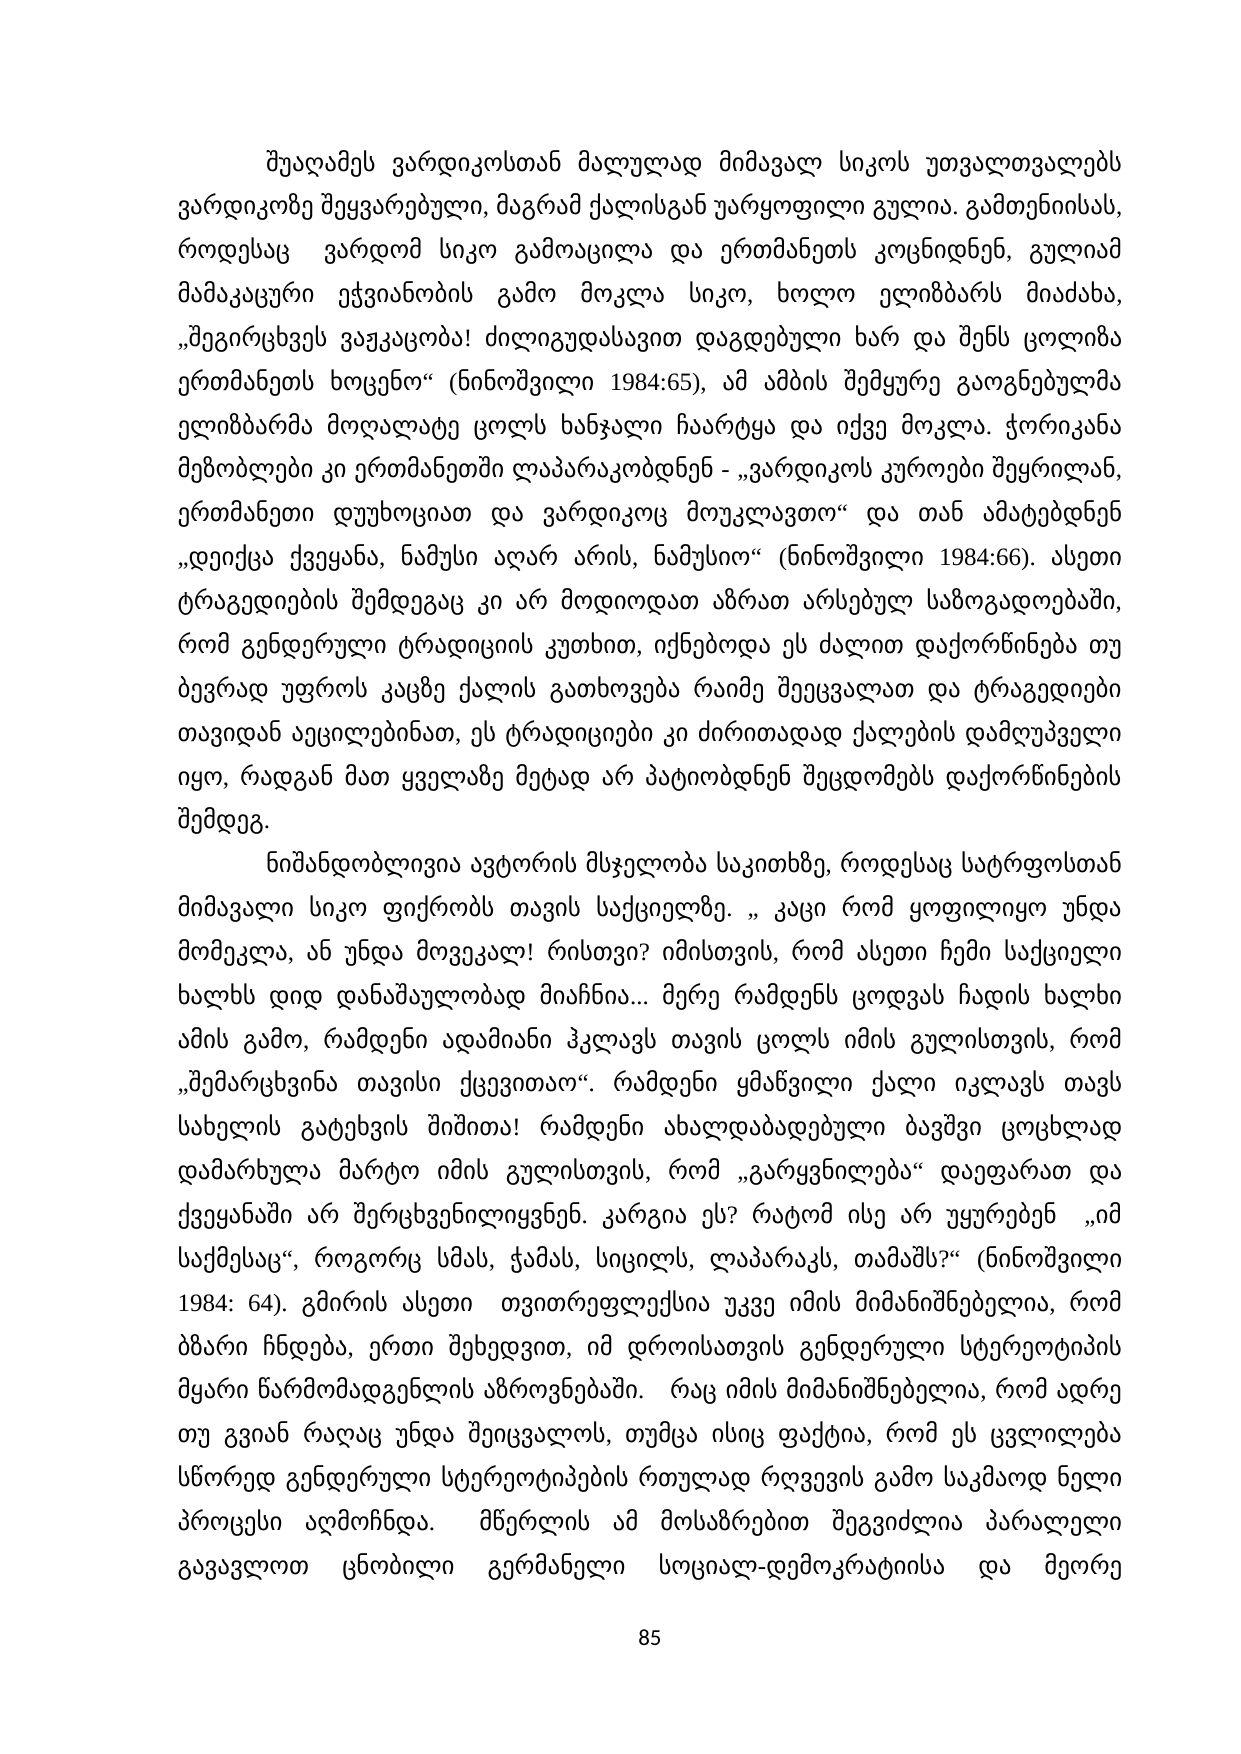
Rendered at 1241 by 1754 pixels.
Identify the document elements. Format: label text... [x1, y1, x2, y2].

text შუაღამეს ვარდიკოსთან მალულად მიმავალ სიკოს უთვალთვალებს ვარდიკოზე შეყვარებული, მაგრამ ქალისგან უარყოფილი გულია. გამთენიისას, როდესაც ვარდომ სიკო გამოაცილა და ერთმანეთს კოცნიდნენ, გულიამ მამაკაცური ეჭვიანობის გამო მოკლა სიკო, ხოლო ელიზბარს მიაძახა, „შეგირცხვეს ვაჟკაცობა! ძილიგუდასავით დაგდებული ხარ და შენს ცოლიზა ერთმანეთს ხოცენო“ (ნინოშვილი 1984:65), ამ ამბის შემყურე გაოგნებულმა ელიზბარმა მოღალატე ცოლს ხანჯალი ჩაარტყა და იქვე მოკლა. ჭორიკანა მეზობლები კი ერთმანეთში ლაპარაკობდნენ - „ვარდიკოს კუროები შეყრილან, ერთმანეთი დუუხოციათ და ვარდიკოც მოუკლავთო“ და თან ამატებდნენ „დეიქცა ქვეყანა, ნამუსი აღარ არის, ნამუსიო“ (ნინოშვილი 1984:66). ასეთი ტრაგედიების შემდეგაც კი არ მოდიოდათ აზრათ არსებულ საზოგადოებაში, რომ გენდერული ტრადიციის კუთხით, იქნებოდა ეს ძალით დაქორწინება თუ ბევრად უფროს კაცზე ქალის გათხოვება რაიმე შეეცვალათ და ტრაგედიები თავიდან აეცილებინათ, ეს ტრადიციები კი ძირითადად ქალების დამღუპველი იყო, რადგან მათ ყველაზე მეტად არ პატიობდნენ შეცდომებს დაქორწინების შემდეგ. [177, 148, 1122, 835]
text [177, 849, 1122, 1580]
